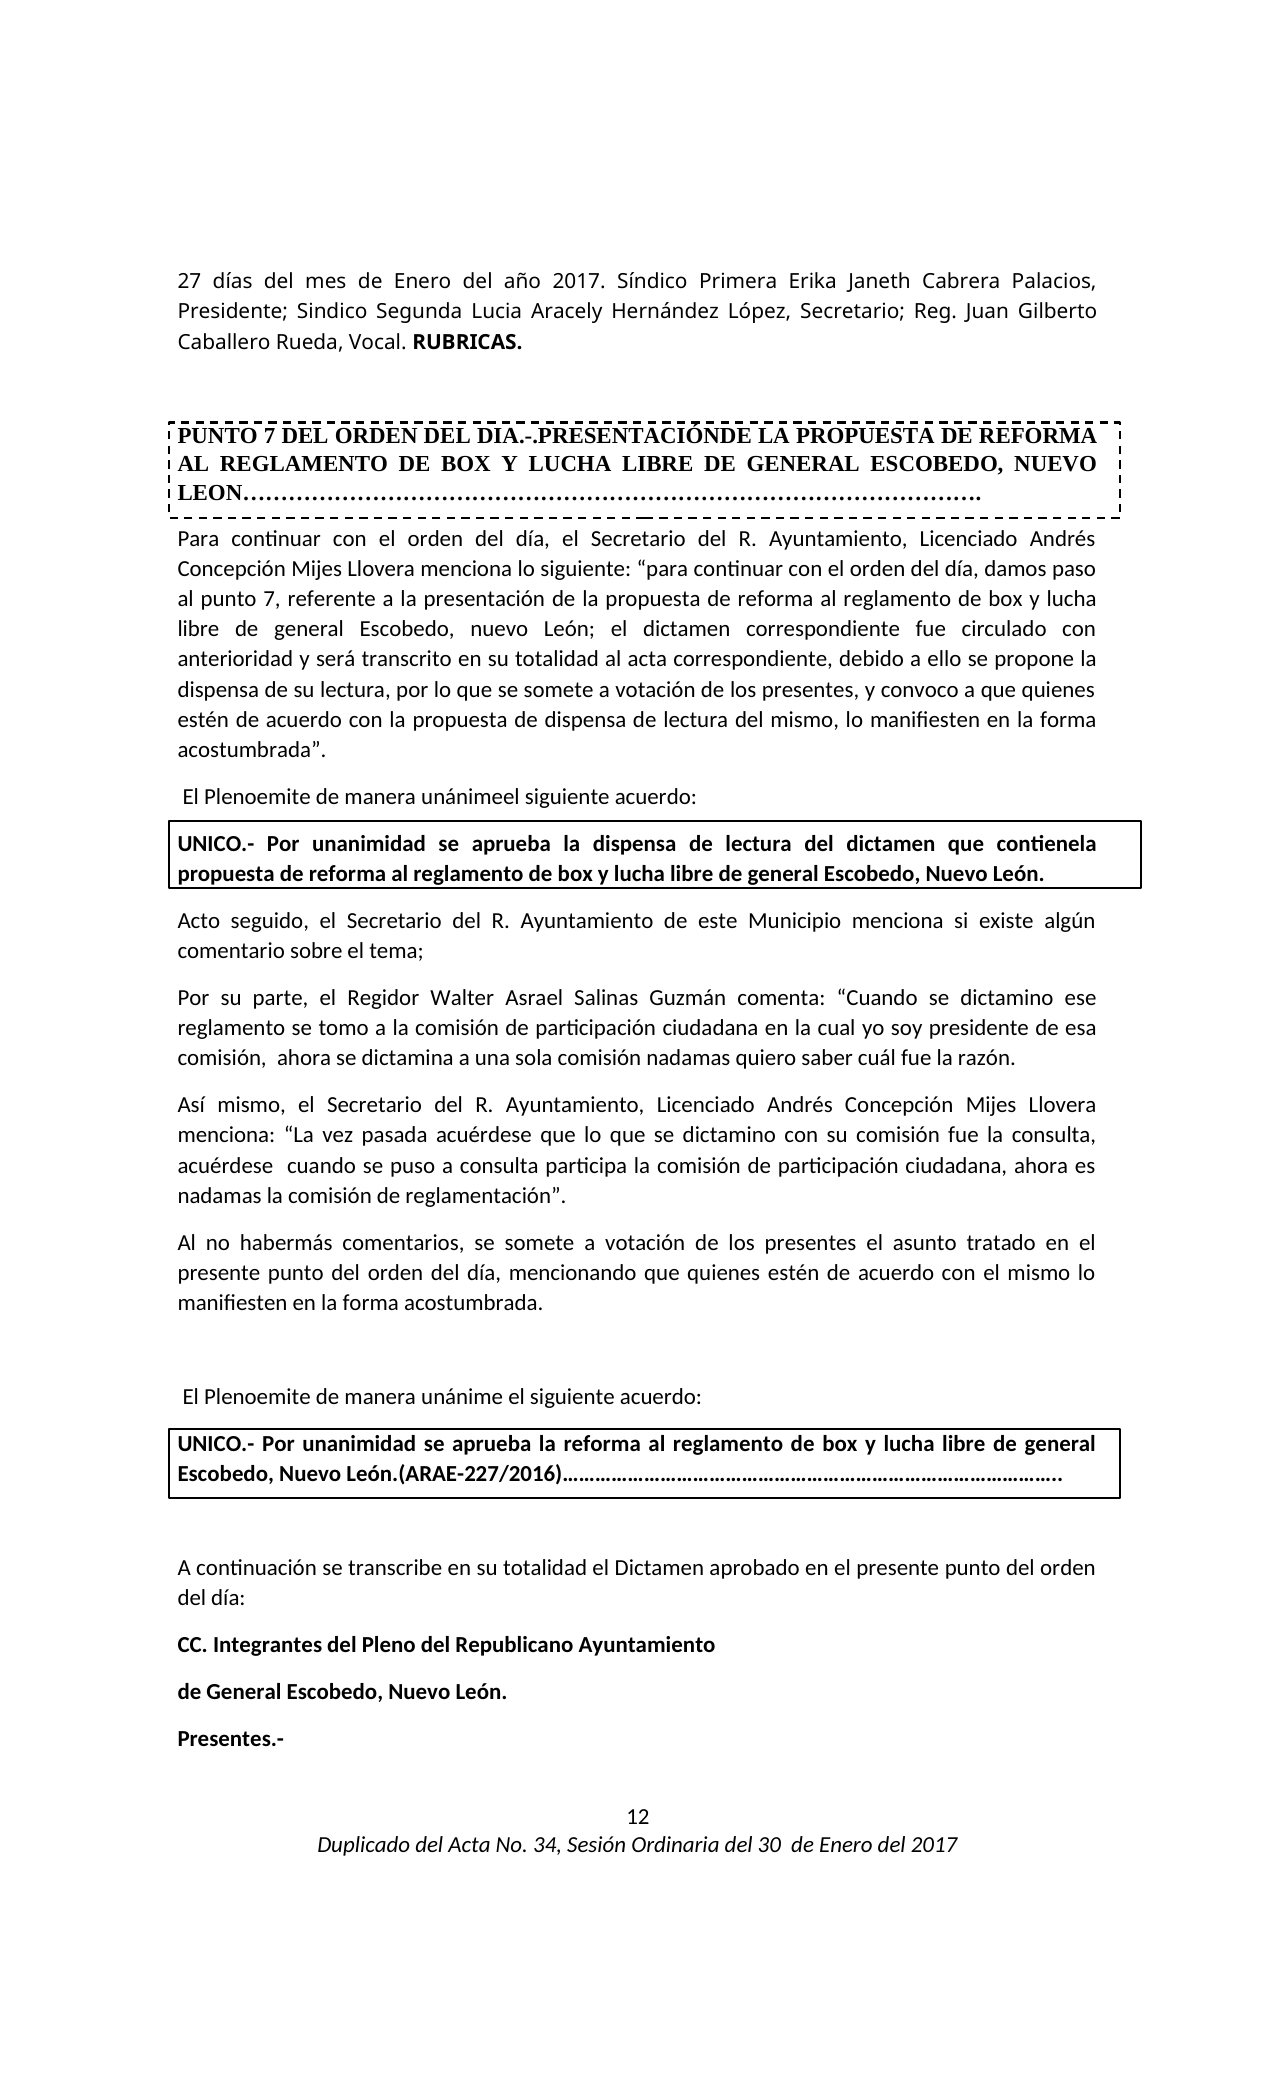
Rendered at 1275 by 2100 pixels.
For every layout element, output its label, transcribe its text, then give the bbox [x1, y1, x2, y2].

text de General Escobedo, Nuevo León. [177, 1677, 1098, 1705]
text Acto seguido, el Secretario del R. Ayuntamiento de este Municipio menciona si existe algún comentario sobre el tema; [177, 906, 1098, 964]
text UNICO.- Por unanimidad se aprueba la dispensa de lectura del dictamen que contienela propuesta de reforma al reglamento de box y lucha libre de general Escobedo, Nuevo León. [177, 829, 1098, 887]
text CC. Integrantes del Pleno del Republicano Ayuntamiento [177, 1630, 1098, 1658]
text El Plenoemite de manera unánimeel siguiente acuerdo: [177, 782, 1098, 810]
text Al no habermás comentarios, se somete a votación de los presentes el asunto tratado en el presente punto del orden del día, mencionando que quienes estén de acuerdo con el mismo lo manifiesten en la forma acostumbrada. [177, 1228, 1098, 1316]
text Presentes.- [177, 1724, 1098, 1752]
text El Plenoemite de manera unánime el siguiente acuerdo: [177, 1382, 1098, 1410]
text A continuación se transcribe en su totalidad el Dictamen aprobado en el presente punto del orden del día: [177, 1553, 1098, 1611]
text UNICO.- Por unanimidad se aprueba la reforma al reglamento de box y lucha libre de general Escobedo, Nuevo León.(ARAE-227/2016)……………………………………………………………………………….. [177, 1430, 1098, 1487]
text PUNTO 7 DEL ORDEN DEL DIA.-.PRESENTACIÓNDE LA PROPUESTA DE REFORMA AL REGLAMENTO DE BOX Y LUCHA LIBRE DE GENERAL ESCOBEDO, NUEVO LEON……………………………………………………………………………………. [177, 422, 1098, 505]
text Por su parte, el Regidor Walter Asrael Salinas Guzmán comenta: “Cuando se dictamino ese reglamento se tomo a la comisión de participación ciudadana en la cual yo soy presidente de esa comisión, ahora se dictamina a una sola comisión nadamas quiero saber cuál fue la razón. [177, 983, 1098, 1071]
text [177, 266, 1098, 356]
text Para continuar con el orden del día, el Secretario del R. Ayuntamiento, Licenciado Andrés Concepción Mijes Llovera menciona lo siguiente: “para continuar con el orden del día, damos paso al punto 7, referente a la presentación de la propuesta de reforma al reglamento de box y lucha libre de general Escobedo, nuevo León; el dictamen correspondiente fue circulado con anterioridad y será transcrito en su totalidad al acta correspondiente, debido a ello se propone la dispensa de su lectura, por lo que se somete a votación de los presentes, y convoco a que quienes estén de acuerdo con la propuesta de dispensa de lectura del mismo, lo manifiesten en la forma acostumbrada”. [177, 524, 1098, 763]
text Así mismo, el Secretario del R. Ayuntamiento, Licenciado Andrés Concepción Mijes Llovera menciona: “La vez pasada acuérdese que lo que se dictamino con su comisión fue la consulta, acuérdese cuando se puso a consulta participa la comisión de participación ciudadana, ahora es nadamas la comisión de reglamentación”. [177, 1090, 1098, 1209]
